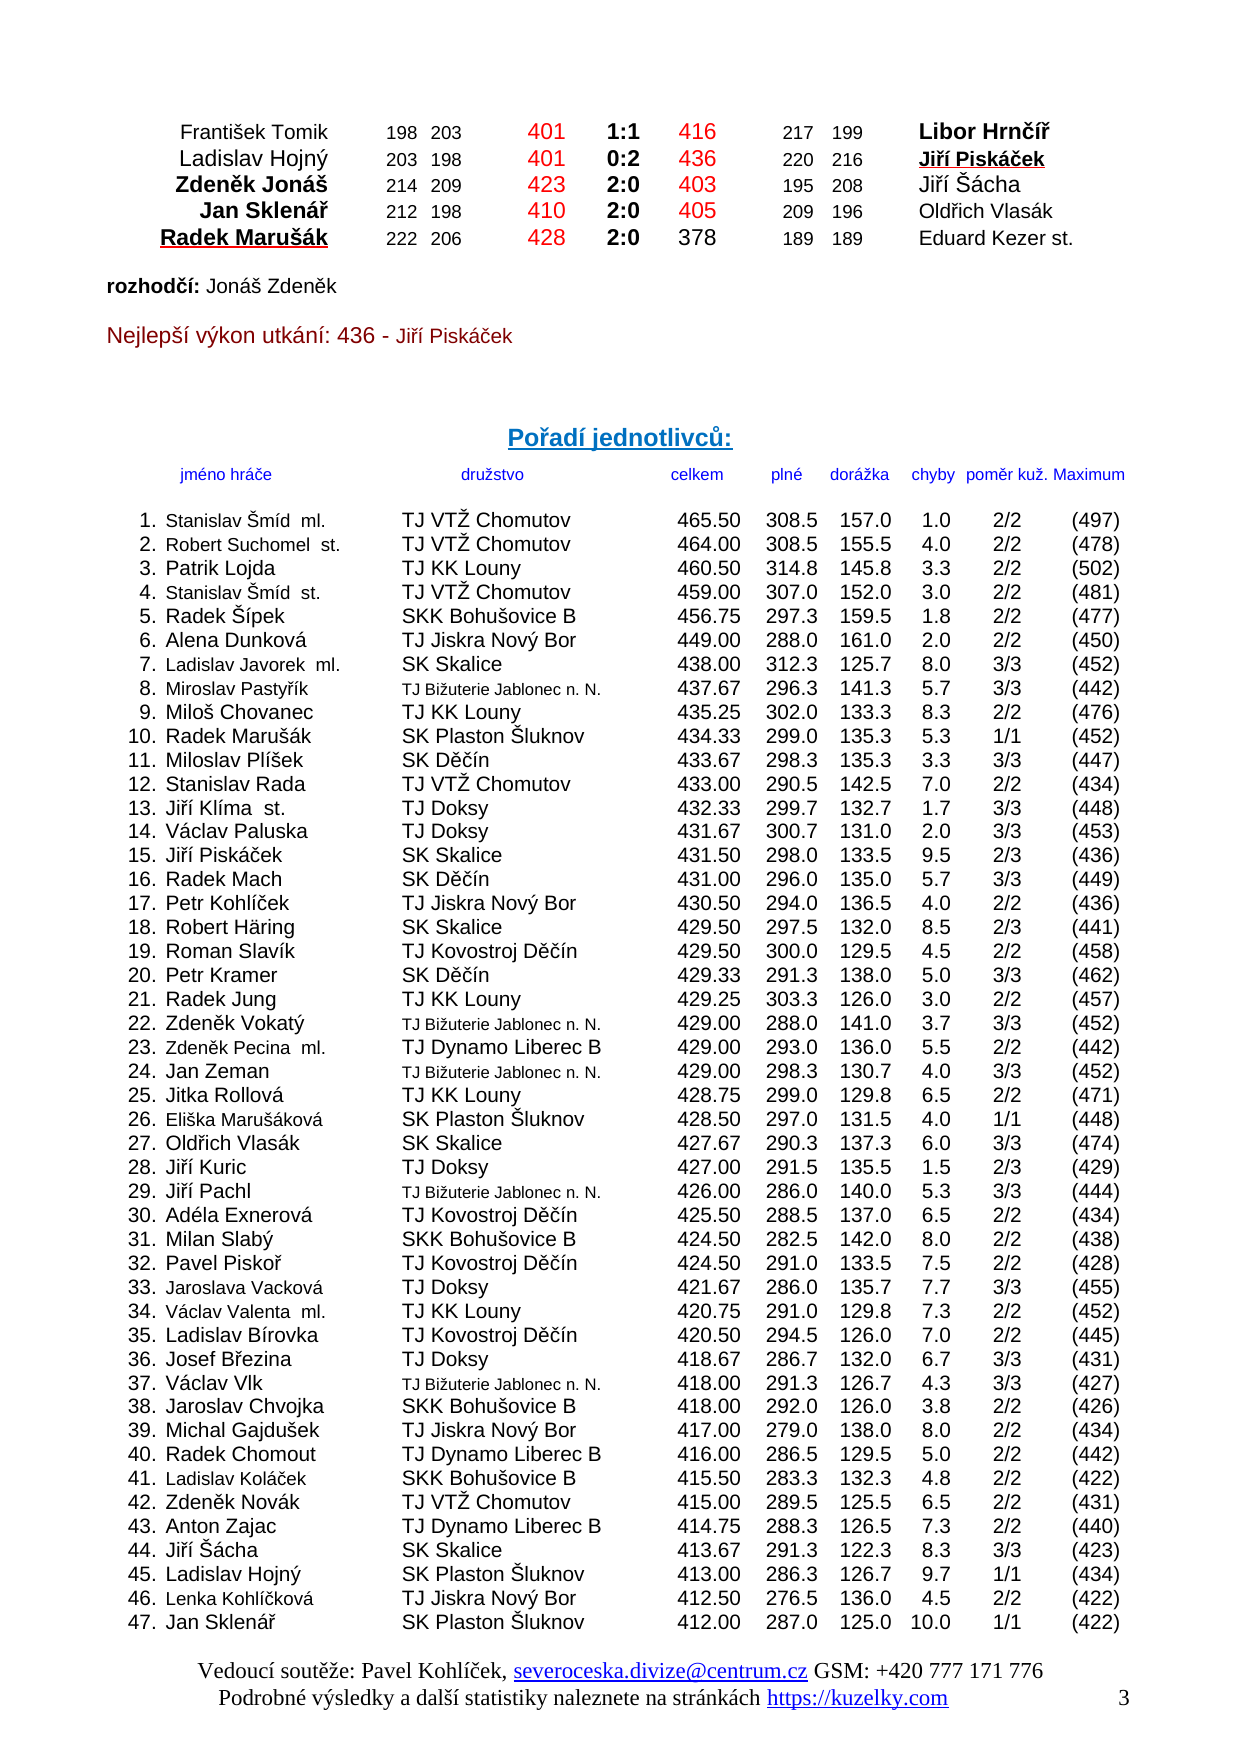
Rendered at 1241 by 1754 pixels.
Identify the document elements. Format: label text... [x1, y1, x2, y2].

text 37. Václav Vlk TJ Bižuterie Jablonec n. N. 418.00 291.3 126.7 4.3 3/3 (427) [106, 1370, 1134, 1394]
text František Tomik 198 203 401 1:1 416 217 199 Libor Hrnčíř [106, 118, 1134, 144]
text Ladislav Hojný 203 198 401 0:2 436 220 216 Jiří Piskáček [106, 144, 1134, 171]
text 8. Miroslav Pastyřík TJ Bižuterie Jablonec n. N. 437.67 296.3 141.3 5.7 3/3 (442) [106, 676, 1134, 699]
text Jan Sklenář 212 198 410 2:0 405 209 196 Oldřich Vlasák [106, 197, 1134, 223]
text 5. Radek Šípek SKK Bohušovice B 456.75 297.3 159.5 1.8 2/2 (477) [106, 604, 1134, 628]
text 14. Václav Paluska TJ Doksy 431.67 300.7 131.0 2.0 3/3 (453) [106, 819, 1134, 843]
text 36. Josef Březina TJ Doksy 418.67 286.7 132.0 6.7 3/3 (431) [106, 1346, 1134, 1370]
text 12. Stanislav Rada TJ VTŽ Chomutov 433.00 290.5 142.5 7.0 2/2 (434) [106, 771, 1134, 795]
text 44. Jiří Šácha SK Skalice 413.67 291.3 122.3 8.3 3/3 (423) [106, 1538, 1134, 1562]
text 23. Zdeněk Pecina ml. TJ Dynamo Liberec B 429.00 293.0 136.0 5.5 2/2 (442) [106, 1035, 1134, 1059]
text 9. Miloš Chovanec TJ KK Louny 435.25 302.0 133.3 8.3 2/2 (476) [106, 699, 1134, 723]
text 35. Ladislav Bírovka TJ Kovostroj Děčín 420.50 294.5 126.0 7.0 2/2 (445) [106, 1322, 1134, 1346]
text 28. Jiří Kuric TJ Doksy 427.00 291.5 135.5 1.5 2/3 (429) [106, 1155, 1134, 1179]
text Pořadí jednotlivců: [94, 423, 1145, 452]
text 2. Robert Suchomel st. TJ VTŽ Chomutov 464.00 308.5 155.5 4.0 2/2 (478) [106, 532, 1134, 556]
text 31. Milan Slabý SKK Bohušovice B 424.50 282.5 142.0 8.0 2/2 (438) [106, 1227, 1134, 1251]
text 24. Jan Zeman TJ Bižuterie Jablonec n. N. 429.00 298.3 130.7 4.0 3/3 (452) [106, 1059, 1134, 1083]
text 11. Miloslav Plíšek SK Děčín 433.67 298.3 135.3 3.3 3/3 (447) [106, 747, 1134, 771]
text 25. Jitka Rollová TJ KK Louny 428.75 299.0 129.8 6.5 2/2 (471) [106, 1083, 1134, 1107]
text 46. Lenka Kohlíčková TJ Jiskra Nový Bor 412.50 276.5 136.0 4.5 2/2 (422) [106, 1586, 1134, 1610]
text 20. Petr Kramer SK Děčín 429.33 291.3 138.0 5.0 3/3 (462) [106, 963, 1134, 987]
text 29. Jiří Pachl TJ Bižuterie Jablonec n. N. 426.00 286.0 140.0 5.3 3/3 (444) [106, 1179, 1134, 1203]
text 18. Robert Häring SK Skalice 429.50 297.5 132.0 8.5 2/3 (441) [106, 915, 1134, 939]
text 47. Jan Sklenář SK Plaston Šluknov 412.00 287.0 125.0 10.0 1/1 (422) [106, 1610, 1134, 1634]
text 39. Michal Gajdušek TJ Jiskra Nový Bor 417.00 279.0 138.0 8.0 2/2 (434) [106, 1418, 1134, 1442]
text 7. Ladislav Javorek ml. SK Skalice 438.00 312.3 125.7 8.0 3/3 (452) [106, 652, 1134, 676]
text 30. Adéla Exnerová TJ Kovostroj Děčín 425.50 288.5 137.0 6.5 2/2 (434) [106, 1203, 1134, 1227]
text 10. Radek Marušák SK Plaston Šluknov 434.33 299.0 135.3 5.3 1/1 (452) [106, 723, 1134, 747]
text 32. Pavel Piskoř TJ Kovostroj Děčín 424.50 291.0 133.5 7.5 2/2 (428) [106, 1251, 1134, 1274]
text 6. Alena Dunková TJ Jiskra Nový Bor 449.00 288.0 161.0 2.0 2/2 (450) [106, 628, 1134, 652]
text 13. Jiří Klíma st. TJ Doksy 432.33 299.7 132.7 1.7 3/3 (448) [106, 795, 1134, 819]
text Nejlepší výkon utkání: 436 - Jiří Piskáček [106, 322, 1134, 348]
text 42. Zdeněk Novák TJ VTŽ Chomutov 415.00 289.5 125.5 6.5 2/2 (431) [106, 1490, 1134, 1514]
text 3. Patrik Lojda TJ KK Louny 460.50 314.8 145.8 3.3 2/2 (502) [106, 556, 1134, 580]
text 38. Jaroslav Chvojka SKK Bohušovice B 418.00 292.0 126.0 3.8 2/2 (426) [106, 1394, 1134, 1418]
text 1. Stanislav Šmíd ml. TJ VTŽ Chomutov 465.50 308.5 157.0 1.0 2/2 (497) [106, 508, 1134, 532]
text 27. Oldřich Vlasák SK Skalice 427.67 290.3 137.3 6.0 3/3 (474) [106, 1131, 1134, 1155]
text 21. Radek Jung TJ KK Louny 429.25 303.3 126.0 3.0 2/2 (457) [106, 987, 1134, 1011]
text 19. Roman Slavík TJ Kovostroj Děčín 429.50 300.0 129.5 4.5 2/2 (458) [106, 939, 1134, 963]
text 40. Radek Chomout TJ Dynamo Liberec B 416.00 286.5 129.5 5.0 2/2 (442) [106, 1442, 1134, 1466]
text rozhodčí: Jonáš Zdeněk [106, 274, 1134, 298]
text 43. Anton Zajac TJ Dynamo Liberec B 414.75 288.3 126.5 7.3 2/2 (440) [106, 1514, 1134, 1538]
text 26. Eliška Marušáková SK Plaston Šluknov 428.50 297.0 131.5 4.0 1/1 (448) [106, 1107, 1134, 1131]
text 4. Stanislav Šmíd st. TJ VTŽ Chomutov 459.00 307.0 152.0 3.0 2/2 (481) [106, 580, 1134, 604]
text 15. Jiří Piskáček SK Skalice 431.50 298.0 133.5 9.5 2/3 (436) [106, 843, 1134, 867]
text 45. Ladislav Hojný SK Plaston Šluknov 413.00 286.3 126.7 9.7 1/1 (434) [106, 1562, 1134, 1586]
text 22. Zdeněk Vokatý TJ Bižuterie Jablonec n. N. 429.00 288.0 141.0 3.7 3/3 (452) [106, 1011, 1134, 1035]
text 17. Petr Kohlíček TJ Jiskra Nový Bor 430.50 294.0 136.5 4.0 2/2 (436) [106, 891, 1134, 915]
text jméno hráče družstvo celkem plné dorážka chyby poměr kuž. Maximum [106, 465, 1134, 484]
text Radek Marušák 222 206 428 2:0 378 189 189 Eduard Kezer st. [106, 223, 1134, 250]
text 41. Ladislav Koláček SKK Bohušovice B 415.50 283.3 132.3 4.8 2/2 (422) [106, 1466, 1134, 1490]
text 34. Václav Valenta ml. TJ KK Louny 420.75 291.0 129.8 7.3 2/2 (452) [106, 1298, 1134, 1322]
text 16. Radek Mach SK Děčín 431.00 296.0 135.0 5.7 3/3 (449) [106, 867, 1134, 891]
text Zdeněk Jonáš 214 209 423 2:0 403 195 208 Jiří Šácha [106, 171, 1134, 197]
text 33. Jaroslava Vacková TJ Doksy 421.67 286.0 135.7 7.7 3/3 (455) [106, 1274, 1134, 1298]
